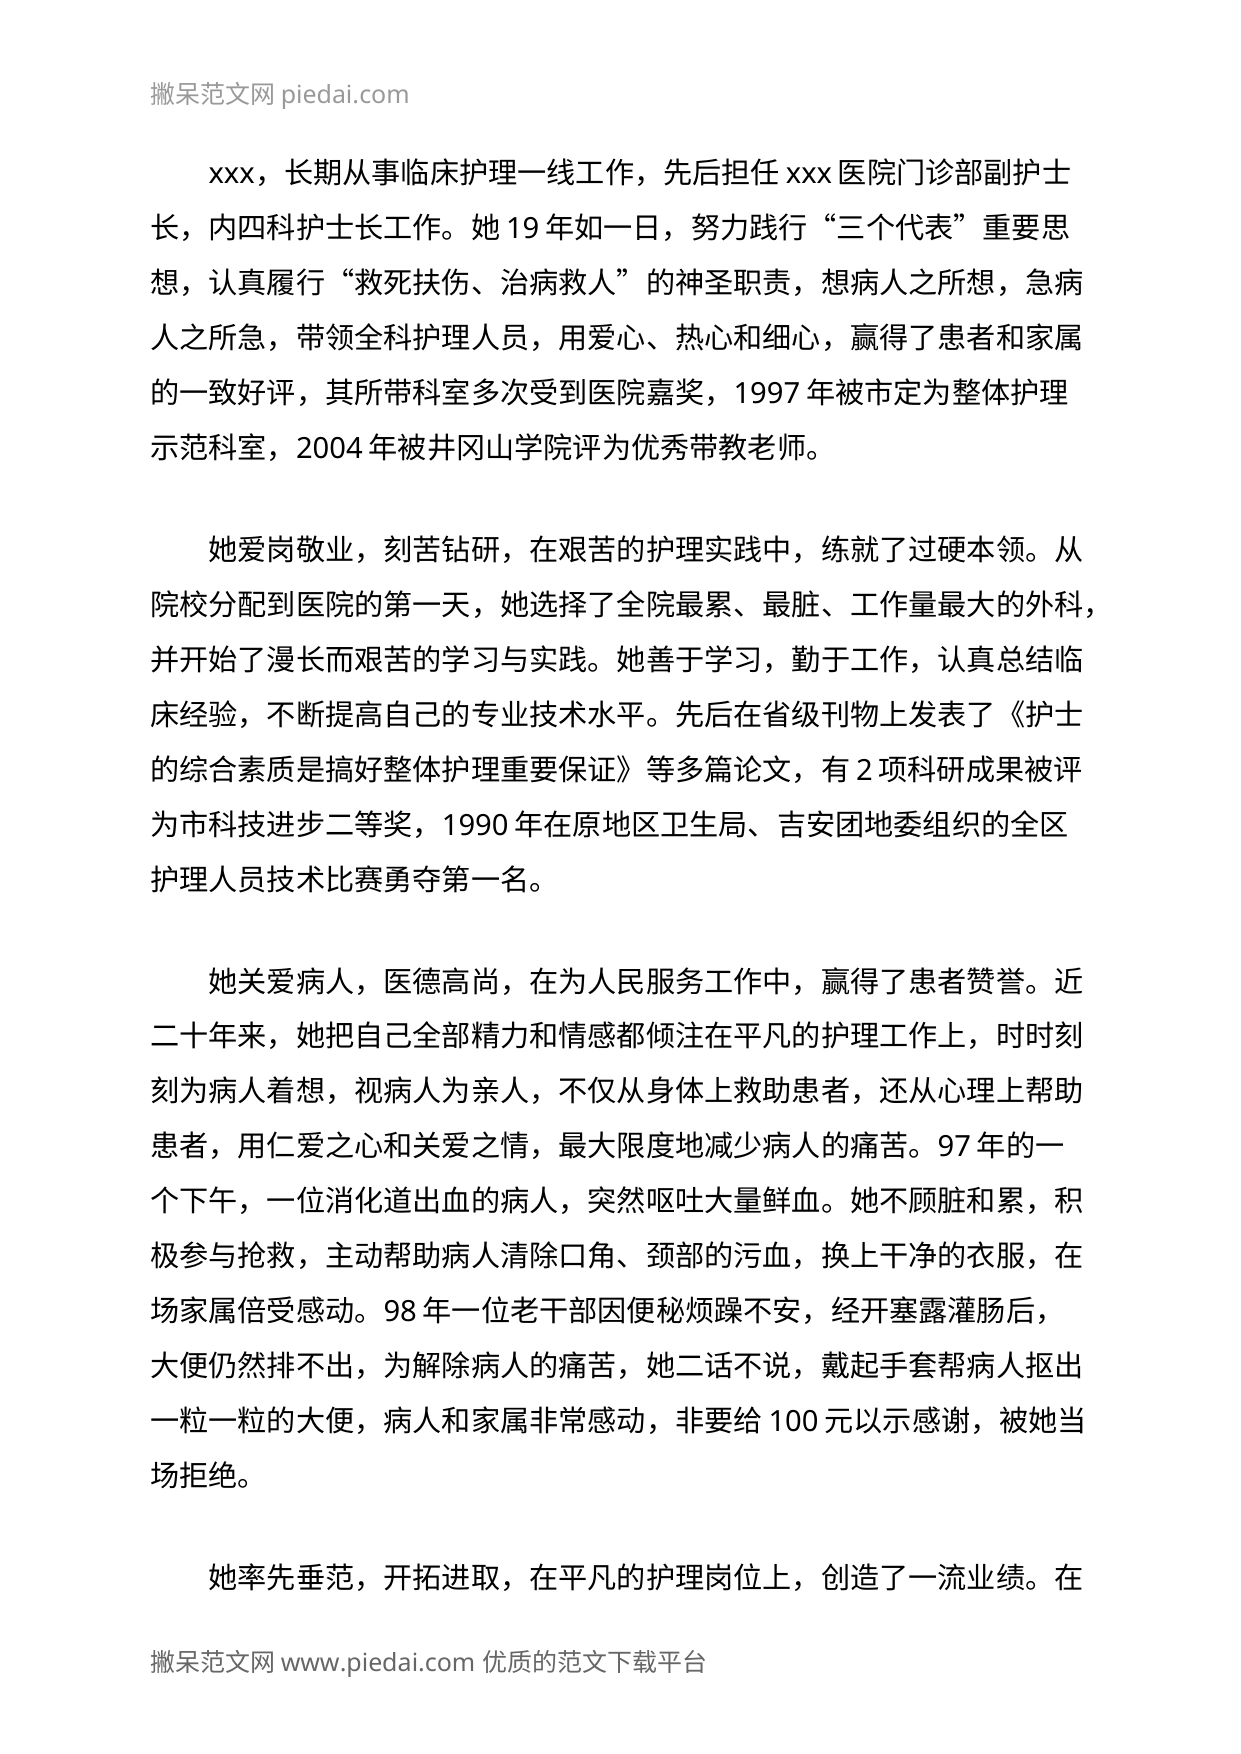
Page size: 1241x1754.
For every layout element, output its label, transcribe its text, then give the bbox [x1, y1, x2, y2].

text 她关爱病人，医德高尚，在为人民服务工作中，赢得了患者赞誉。近二十年来，她把自己全部精力和情感都倾注在平凡的护理工作上，时时刻刻为病人着想，视病人为亲人，不仅从身体上救助患者，还从心理上帮助患者，用仁爱之心和关爱之情，最大限度地减少病人的痛苦。97年的一个下午，一位消化道出血的病人，突然呕吐大量鲜血。她不顾脏和累，积极参与抢救，主动帮助病人清除口角、颈部的污血，换上干净的衣服，在场家属倍受感动。98年一位老干部因便秘烦躁不安，经开塞露灌肠后，大便仍然排不出，为解除病人的痛苦，她二话不说，戴起手套帮病人抠出一粒一粒的大便，病人和家属非常感动，非要给100元以示感谢，被她当场拒绝。 [150, 958, 1090, 1495]
text 她爱岗敬业，刻苦钻研，在艰苦的护理实践中，练就了过硬本领。从院校分配到医院的第一天，她选择了全院最累、最脏、工作量最大的外科，并开始了漫长而艰苦的学习与实践。她善于学习，勤于工作，认真总结临床经验，不断提高自己的专业技术水平。先后在省级刊物上发表了《护士的综合素质是搞好整体护理重要保证》等多篇论文，有2项科研成果被评为市科技进步二等奖，1990年在原地区卫生局、吉安团地委组织的全区护理人员技术比赛勇夺第一名。 [150, 527, 1090, 899]
text xxx，长期从事临床护理一线工作，先后担任xxx医院门诊部副护士长，内四科护士长工作。她19年如一日，努力践行“三个代表”重要思想，认真履行“救死扶伤、治病救人”的神圣职责，想病人之所想，急病人之所急，带领全科护理人员，用爱心、热心和细心，赢得了患者和家属的一致好评，其所带科室多次受到医院嘉奖，1997年被市定为整体护理示范科室，2004年被井冈山学院评为优秀带教老师。 [150, 150, 1090, 467]
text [150, 1554, 1090, 1597]
